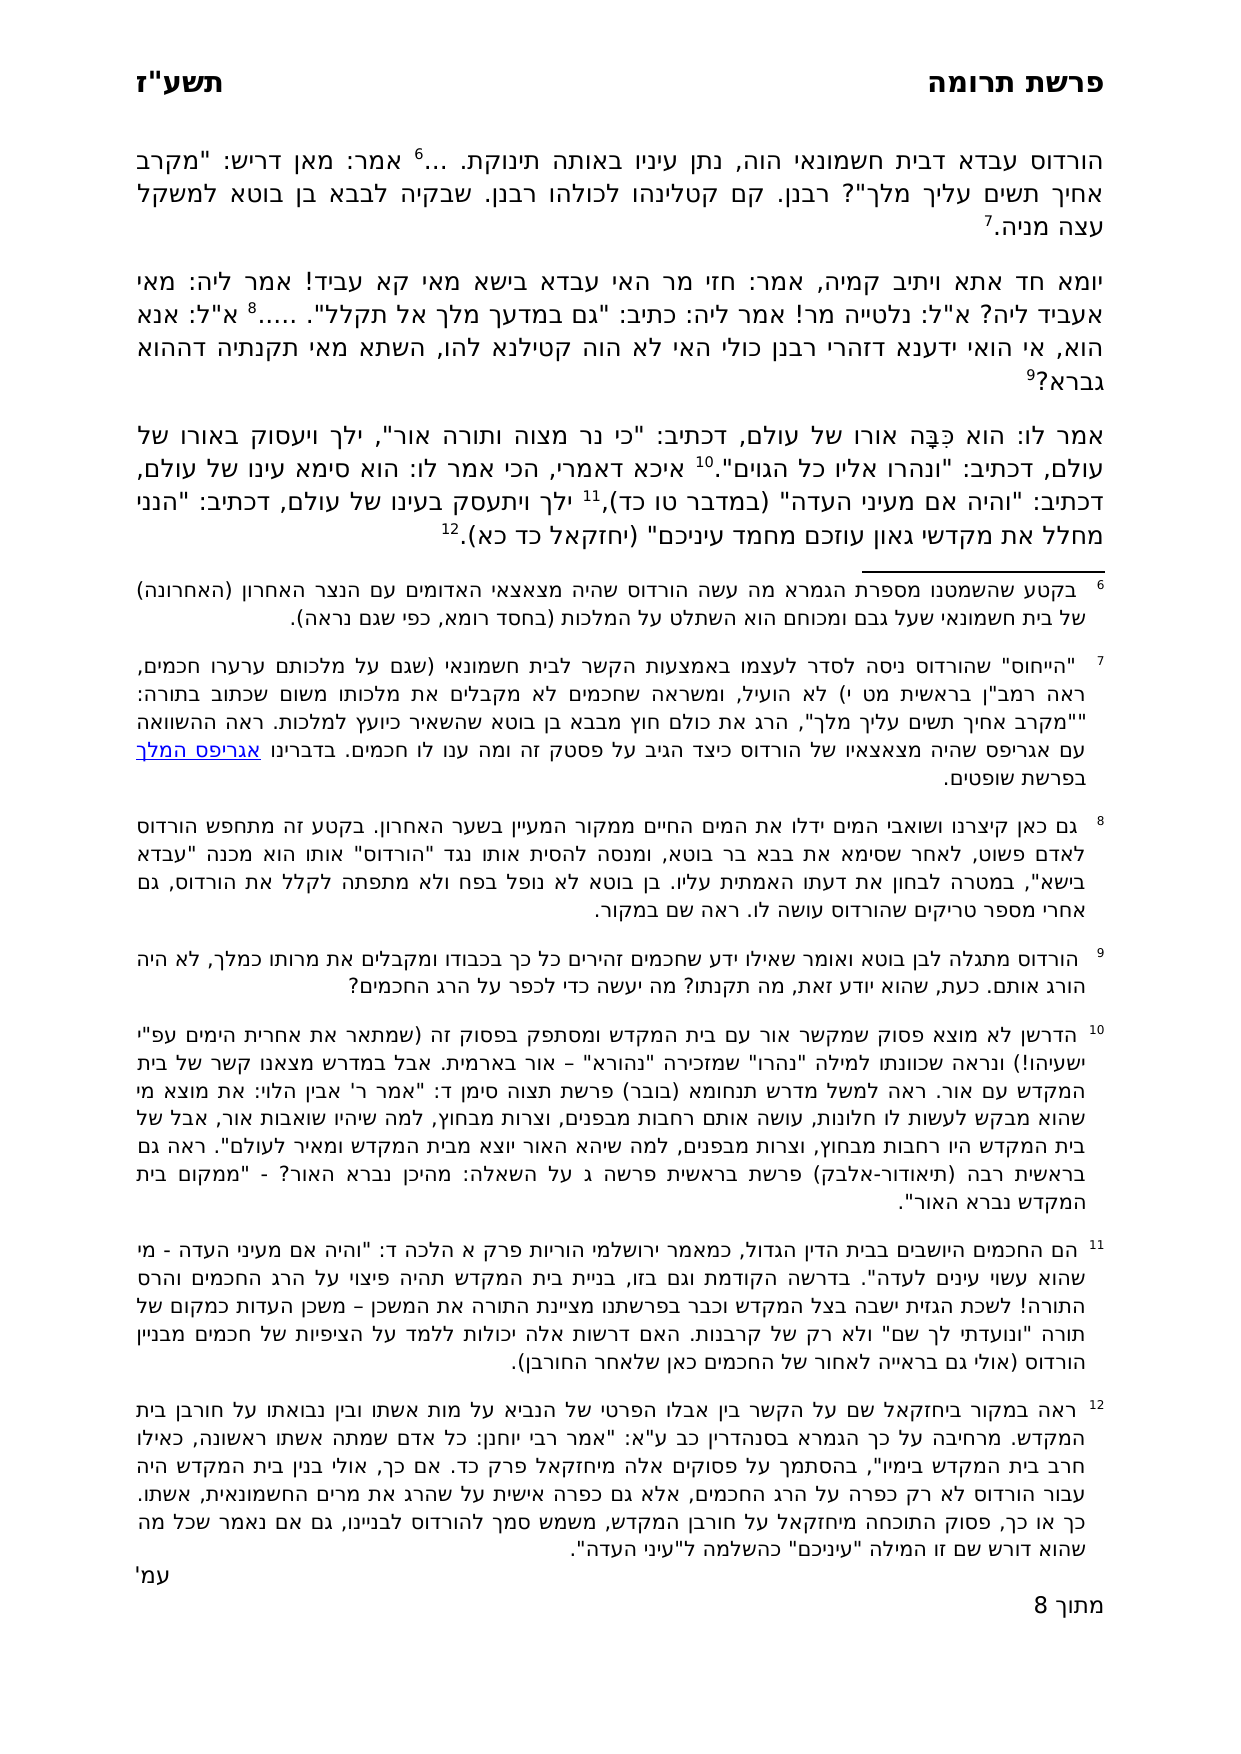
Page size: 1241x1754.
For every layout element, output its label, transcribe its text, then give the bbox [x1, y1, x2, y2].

text יומא חד אתא ויתיב קמיה, אמר: חזי מר האי עבדא בישא מאי קא עביד! אמר ליה: מאי אעביד ליה? א"ל: נלטייה מר! אמר ליה: כתיב: "גם במדעך מלך אל תקלל". ..... א"ל: אנא הוא, אי הואי ידענא דזהרי רבנן כולי האי לא הוה קטילנא להו, השתא מאי תקנתיה דההוא גברא? [136, 263, 1104, 396]
text אמר לו: הוא כִּבָּה אורו של עולם, דכתיב: "כי נר מצוה ותורה אור", ילך ויעסוק באורו של עולם, דכתיב: "ונהרו אליו כל הגוים". איכא דאמרי, הכי אמר לו: הוא סימא עינו של עולם, דכתיב: "והיה אם מעיני העדה" (במדבר טו כד), ילך ויתעסק בעינו של עולם, דכתיב: "הנני מחלל את מקדשי גאון עוזכם מחמד עיניכם" (יחזקאל כד כא). [136, 417, 1104, 550]
text הורדוס עבדא דבית חשמונאי הוה, נתן עיניו באותה תינוקת. ... אמר: מאן דריש: "מקרב אחיך תשים עליך מלך"? רבנן. קם קטלינהו לכולהו רבנן. שבקיה לבבא בן בוטא למשקל עצה מניה. [136, 142, 1104, 242]
